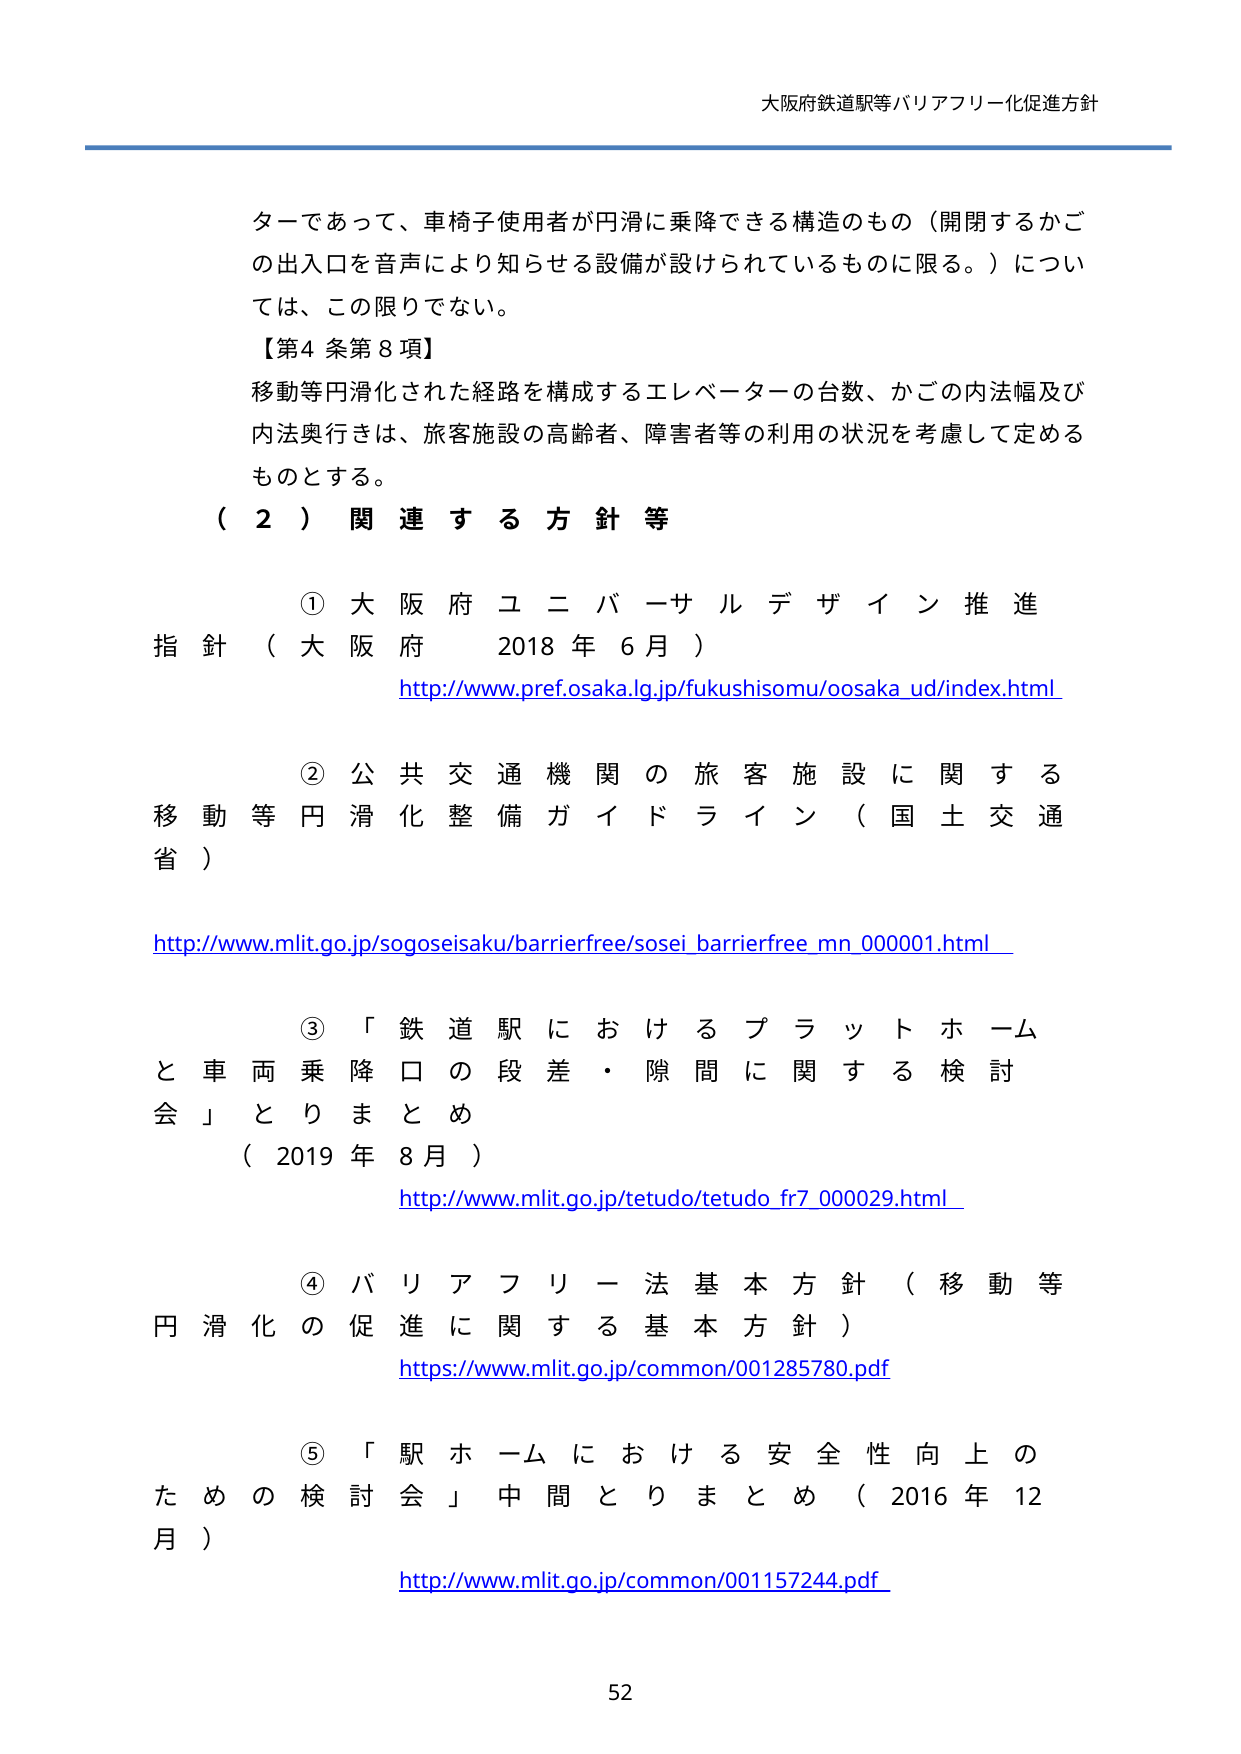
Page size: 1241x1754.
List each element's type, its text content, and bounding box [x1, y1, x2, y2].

text http://www.mlit.go.jp/tetudo/tetudo_fr7_000029.html [153, 1176, 1087, 1219]
text （2019年8月） [153, 1134, 1087, 1176]
text https://www.mlit.go.jp/common/001285780.pdf [153, 1346, 1087, 1389]
text http://www.pref.osaka.lg.jp/fukushisomu/oosaka_ud/index.html [153, 666, 1087, 709]
text 【第4条第８項】 [153, 326, 1087, 369]
text （２）関連する方針等 [153, 496, 1087, 539]
text http://www.mlit.go.jp/sogoseisaku/barrierfree/sosei_barrierfree_mn_000001.html [153, 879, 1087, 964]
text http://www.mlit.go.jp/common/001157244.pdf [153, 1559, 1087, 1601]
text 移動等円滑化された経路を構成するエレベーターの台数、かごの内法幅及び内法奥行きは、旅客施設の高齢者、障害者等の利用の状況を考慮して定めるものとする。 [227, 369, 1087, 496]
text ③「鉄道駅におけるプラットホームと車両乗降口の段差・隙間に関する検討会」とりまとめ [153, 1006, 1087, 1134]
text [227, 199, 1087, 326]
text ⑤「駅ホームにおける安全性向上のための検討会」中間とりまとめ（2016年12月） [153, 1431, 1087, 1559]
text ④バリアフリー法基本方針（移動等円滑化の促進に関する基本方針） [153, 1261, 1087, 1346]
text ②公共交通機関の旅客施設に関する移動等円滑化整備ガイドライン（国土交通省） [153, 751, 1087, 879]
text ①大阪府ユニバーサルデザイン推進指針（大阪府 2018年6月） [153, 581, 1087, 666]
